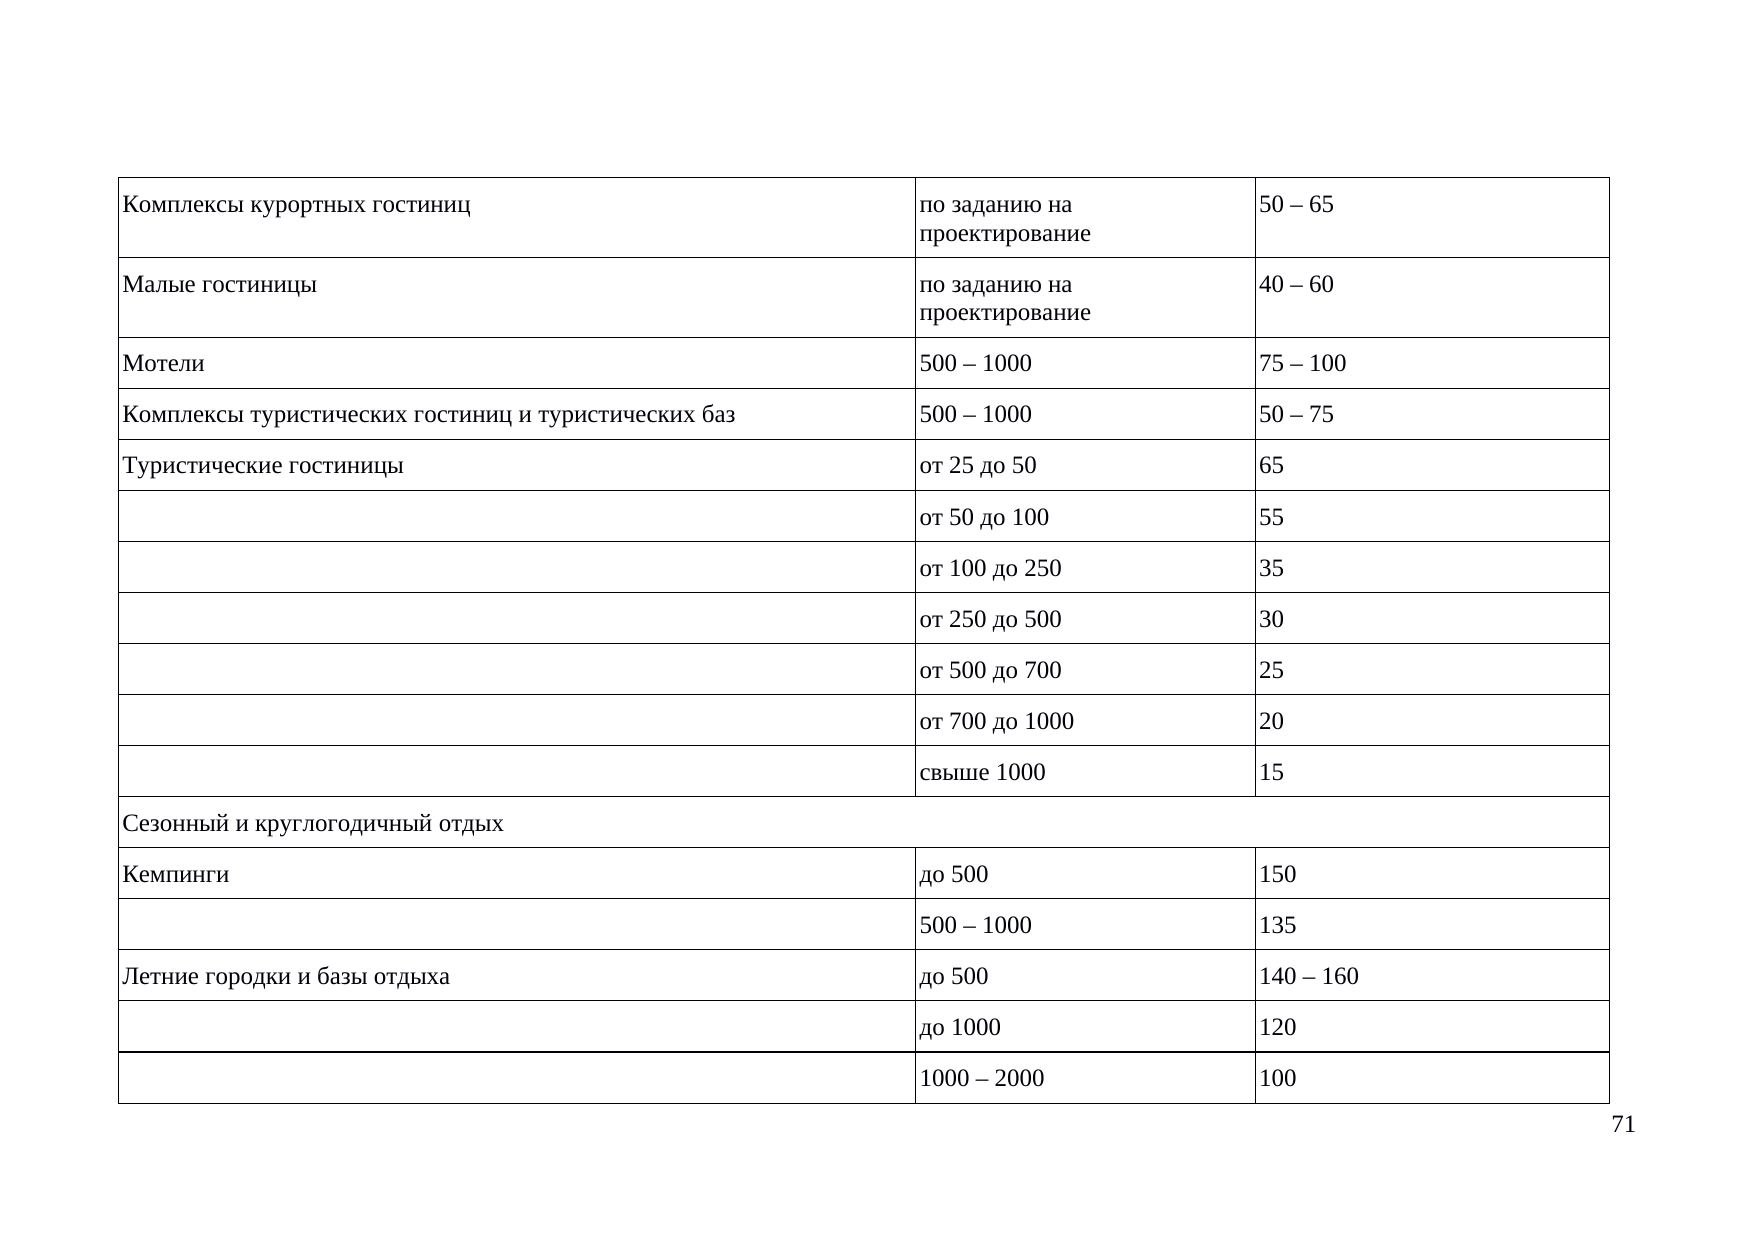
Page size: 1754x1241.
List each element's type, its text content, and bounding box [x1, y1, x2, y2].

table_cell 140 – 160 [1256, 950, 1609, 1000]
table_cell 150 [1256, 848, 1609, 898]
table_cell 65 [1256, 440, 1609, 490]
table_cell 20 [1256, 695, 1609, 745]
table_cell от 100 до 250 [916, 542, 1255, 592]
table_cell до 1000 [916, 1001, 1255, 1051]
table_cell [119, 593, 915, 643]
table_cell [119, 491, 915, 541]
table_cell [119, 1001, 915, 1051]
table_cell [916, 178, 1255, 257]
table_cell Туристические гостиницы [119, 440, 915, 490]
table_cell по заданию на проектирование [916, 258, 1255, 337]
table_cell 1000 – 2000 [916, 1053, 1255, 1102]
table_cell [119, 899, 915, 949]
table_cell Комплексы туристических гостиниц и туристических баз [119, 389, 915, 439]
table_cell 40 – 60 [1256, 258, 1609, 337]
table_cell 35 [1256, 542, 1609, 592]
table_cell 50 – 75 [1256, 389, 1609, 439]
table_cell 500 – 1000 [916, 338, 1255, 388]
table_cell свыше 1000 [916, 746, 1255, 796]
table_cell до 500 [916, 848, 1255, 898]
table_cell от 50 до 100 [916, 491, 1255, 541]
table_cell 15 [1256, 746, 1609, 796]
table_cell 500 – 1000 [916, 899, 1255, 949]
table_cell [119, 695, 915, 745]
table_cell Летние городки и базы отдыха [119, 950, 915, 1000]
table_cell 75 – 100 [1256, 338, 1609, 388]
table_cell от 250 до 500 [916, 593, 1255, 643]
table_cell 55 [1256, 491, 1609, 541]
table_cell до 500 [916, 950, 1255, 1000]
table_cell от 500 до 700 [916, 644, 1255, 694]
table_cell 120 [1256, 1001, 1609, 1051]
table_cell Сезонный и круглогодичный отдых [119, 797, 1609, 847]
table_cell 25 [1256, 644, 1609, 694]
table_cell [119, 1053, 915, 1102]
table_cell 100 [1256, 1053, 1609, 1102]
table_cell [119, 746, 915, 796]
table_cell 30 [1256, 593, 1609, 643]
table_cell 50 – 65 [1256, 178, 1609, 257]
table_cell [119, 542, 915, 592]
table_cell [119, 644, 915, 694]
table_cell Комплексы курортных гостиниц [119, 178, 915, 257]
table_cell от 25 до 50 [916, 440, 1255, 490]
table_cell от 700 до 1000 [916, 695, 1255, 745]
table_cell Малые гостиницы [119, 258, 915, 337]
table_cell Кемпинги [119, 848, 915, 898]
table_cell 500 – 1000 [916, 389, 1255, 439]
table_cell 135 [1256, 899, 1609, 949]
table_cell Мотели [119, 338, 915, 388]
